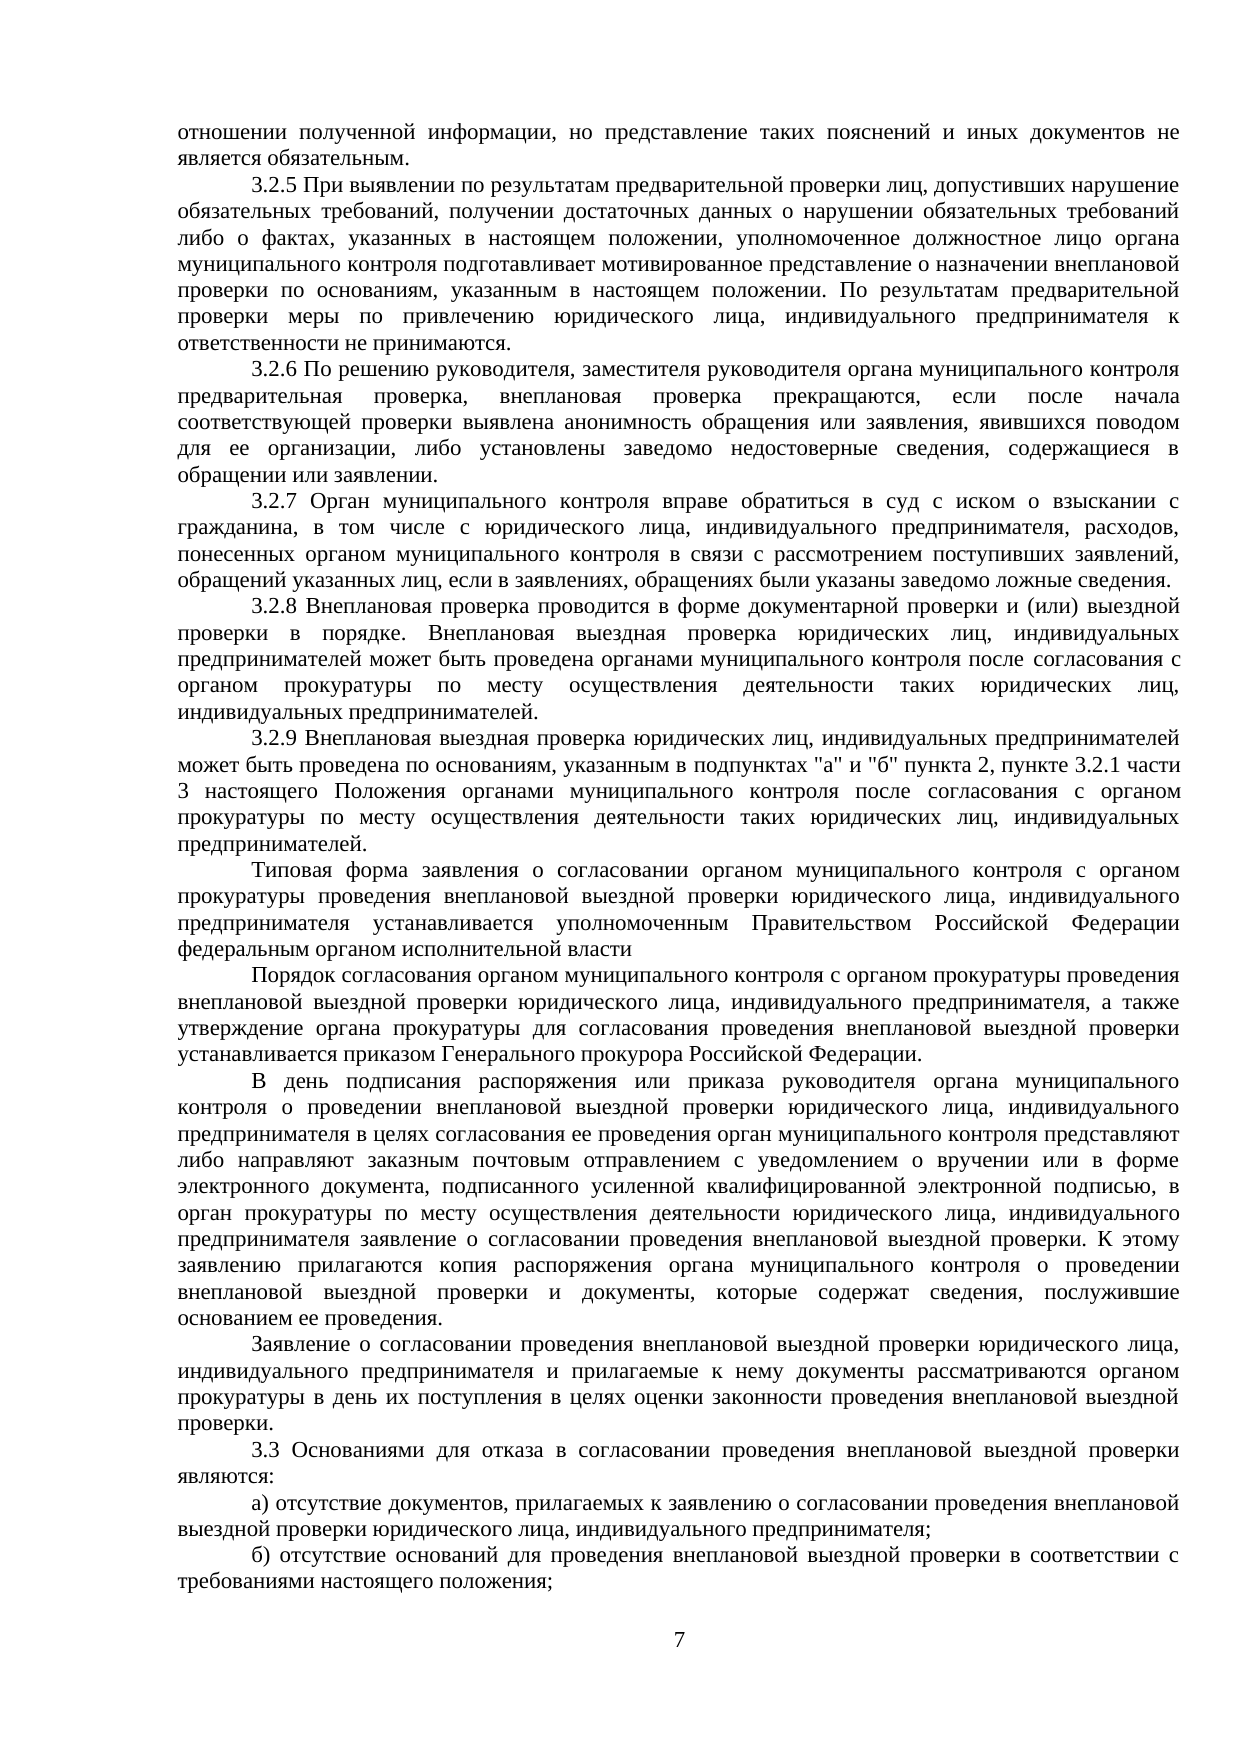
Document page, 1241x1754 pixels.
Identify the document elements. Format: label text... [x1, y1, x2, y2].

text В день подписания распоряжения или приказа руководителя органа муниципального контроля о проведении внеплановой выездной проверки юридического лица, индивидуального предпринимателя в целях согласования ее проведения орган муниципального контроля представляют либо направляют заказным почтовым отправлением с уведомлением о вручении или в форме электронного документа, подписанного усиленной квалифицированной электронной подписью, в орган прокуратуры по месту осуществления деятельности юридического лица, индивидуального предпринимателя заявление о согласовании проведения внеплановой выездной проверки. К этому заявлению прилагаются копия распоряжения органа муниципального контроля о проведении внеплановой выездной проверки и документы, которые содержат сведения, послужившие основанием ее проведения. [177, 1067, 1181, 1330]
text б) отсутствие оснований для проведения внеплановой выездной проверки в соответствии с требованиями настоящего положения; [177, 1541, 1181, 1594]
text 3.2.6 По решению руководителя, заместителя руководителя органа муниципального контроля предварительная проверка, внеплановая проверка прекращаются, если после начала соответствующей проверки выявлена анонимность обращения или заявления, явившихся поводом для ее организации, либо установлены заведомо недостоверные сведения, содержащиеся в обращении или заявлении. [177, 355, 1181, 487]
text 3.2.8 Внеплановая проверка проводится в форме документарной проверки и (или) выездной проверки в порядке. Внеплановая выездная проверка юридических лиц, индивидуальных предпринимателей может быть проведена органами муниципального контроля после согласования с органом прокуратуры по месту осуществления деятельности таких юридических лиц, индивидуальных предпринимателей. [177, 592, 1181, 724]
text 3.2.9 Внеплановая выездная проверка юридических лиц, индивидуальных предпринимателей может быть проведена по основаниям, указанным в подпунктах "а" и "б" пункта 2, пункте 3.2.1 части 3 настоящего Положения органами муниципального контроля после согласования с органом прокуратуры по месту осуществления деятельности таких юридических лиц, индивидуальных предпринимателей. [177, 724, 1181, 856]
text 3.3 Основаниями для отказа в согласовании проведения внеплановой выездной проверки являются: [177, 1436, 1181, 1488]
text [177, 118, 1181, 171]
text 3.2.7 Орган муниципального контроля вправе обратиться в суд с иском о взыскании с гражданина, в том числе с юридического лица, индивидуального предпринимателя, расходов, понесенных органом муниципального контроля в связи с рассмотрением поступивших заявлений, обращений указанных лиц, если в заявлениях, обращениях были указаны заведомо ложные сведения. [177, 487, 1181, 592]
text Типовая форма заявления о согласовании органом муниципального контроля с органом прокуратуры проведения внеплановой выездной проверки юридического лица, индивидуального предпринимателя устанавливается уполномоченным Правительством Российской Федерации федеральным органом исполнительной власти [177, 856, 1181, 961]
text 3.2.5 При выявлении по результатам предварительной проверки лиц, допустивших нарушение обязательных требований, получении достаточных данных о нарушении обязательных требований либо о фактах, указанных в настоящем положении, уполномоченное должностное лицо органа муниципального контроля подготавливает мотивированное представление о назначении внеплановой проверки по основаниям, указанным в настоящем положении. По результатам предварительной проверки меры по привлечению юридического лица, индивидуального предпринимателя к ответственности не принимаются. [177, 171, 1181, 355]
text Порядок согласования органом муниципального контроля с органом прокуратуры проведения внеплановой выездной проверки юридического лица, индивидуального предпринимателя, а также утверждение органа прокуратуры для согласования проведения внеплановой выездной проверки устанавливается приказом Генерального прокурора Российской Федерации. [177, 961, 1181, 1067]
text а) отсутствие документов, прилагаемых к заявлению о согласовании проведения внеплановой выездной проверки юридического лица, индивидуального предпринимателя; [177, 1488, 1181, 1541]
text Заявление о согласовании проведения внеплановой выездной проверки юридического лица, индивидуального предпринимателя и прилагаемые к нему документы рассматриваются органом прокуратуры в день их поступления в целях оценки законности проведения внеплановой выездной проверки. [177, 1330, 1181, 1436]
